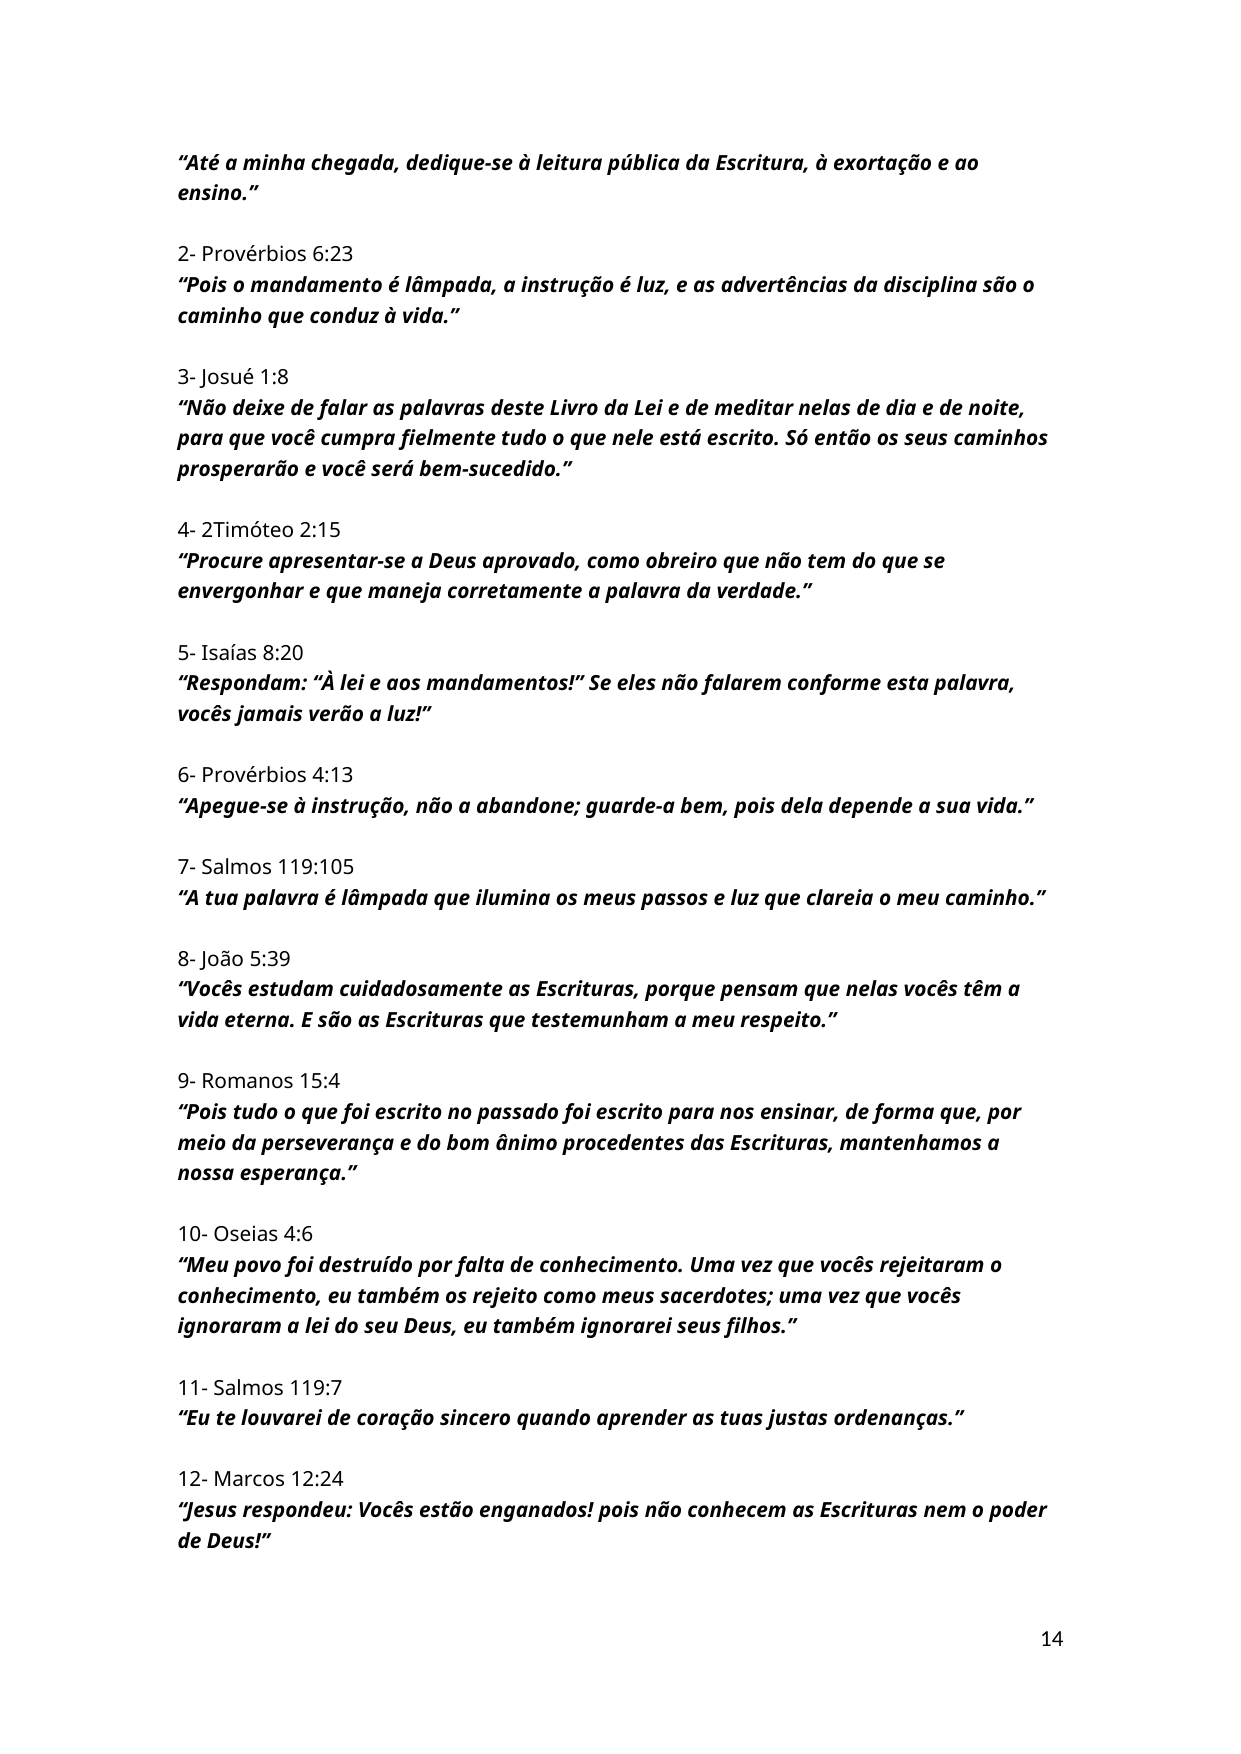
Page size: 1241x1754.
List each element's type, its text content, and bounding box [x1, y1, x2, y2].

text “Meu povo foi destruído por falta de conhecimento. Uma vez que vocês rejeitaram o conhecimento, eu também os rejeito como meus sacerdotes; uma vez que vocês ignoraram a lei do seu Deus, eu também ignorarei seus filhos.” [177, 1250, 1063, 1340]
text 8- João 5:39 [177, 944, 1063, 972]
text 7- Salmos 119:105 [177, 852, 1063, 880]
text 6- Provérbios 4:13 [177, 760, 1063, 788]
text “Procure apresentar-se a Deus aprovado, como obreiro que não tem do que se envergonhar e que maneja corretamente a palavra da verdade.” [177, 546, 1063, 605]
text “Não deixe de falar as palavras deste Livro da Lei e de meditar nelas de dia e de noite, para que você cumpra fielmente tudo o que nele está escrito. Só então os seus caminhos prosperarão e você será bem-sucedido.” [177, 393, 1063, 482]
text 4- 2Timóteo 2:15 [177, 515, 1063, 543]
text 12- Marcos 12:24 [177, 1464, 1063, 1493]
text “Até a minha chegada, dedique-se à leitura pública da Escritura, à exortação e ao ensino.” [177, 148, 1063, 207]
text “Apegue-se à instrução, não a abandone; guarde-a bem, pois dela depende a sua vida.” [177, 791, 1063, 819]
text 3- Josué 1:8 [177, 362, 1063, 390]
text “Jesus respondeu: Vocês estão enganados! pois não conhecem as Escrituras nem o poder de Deus!” [177, 1495, 1063, 1554]
text “A tua palavra é lâmpada que ilumina os meus passos e luz que clareia o meu caminho.” [177, 883, 1063, 911]
text 5- Isaías 8:20 [177, 638, 1063, 666]
text 11- Salmos 119:7 [177, 1373, 1063, 1401]
text 9- Romanos 15:4 [177, 1066, 1063, 1095]
text “Eu te louvarei de coração sincero quando aprender as tuas justas ordenanças.” [177, 1403, 1063, 1432]
text “Pois o mandamento é lâmpada, a instrução é luz, e as advertências da disciplina são o caminho que conduz à vida.” [177, 270, 1063, 329]
text “Vocês estudam cuidadosamente as Escrituras, porque pensam que nelas vocês têm a vida eterna. E são as Escrituras que testemunham a meu respeito.” [177, 974, 1063, 1033]
text “Pois tudo o que foi escrito no passado foi escrito para nos ensinar, de forma que, por meio da perseverança e do bom ânimo procedentes das Escrituras, mantenhamos a nossa esperança.” [177, 1097, 1063, 1187]
text 10- Oseias 4:6 [177, 1219, 1063, 1248]
text 2- Provérbios 6:23 [177, 239, 1063, 268]
text “Respondam: “À lei e aos mandamentos!” Se eles não falarem conforme esta palavra, vocês jamais verão a luz!” [177, 668, 1063, 727]
